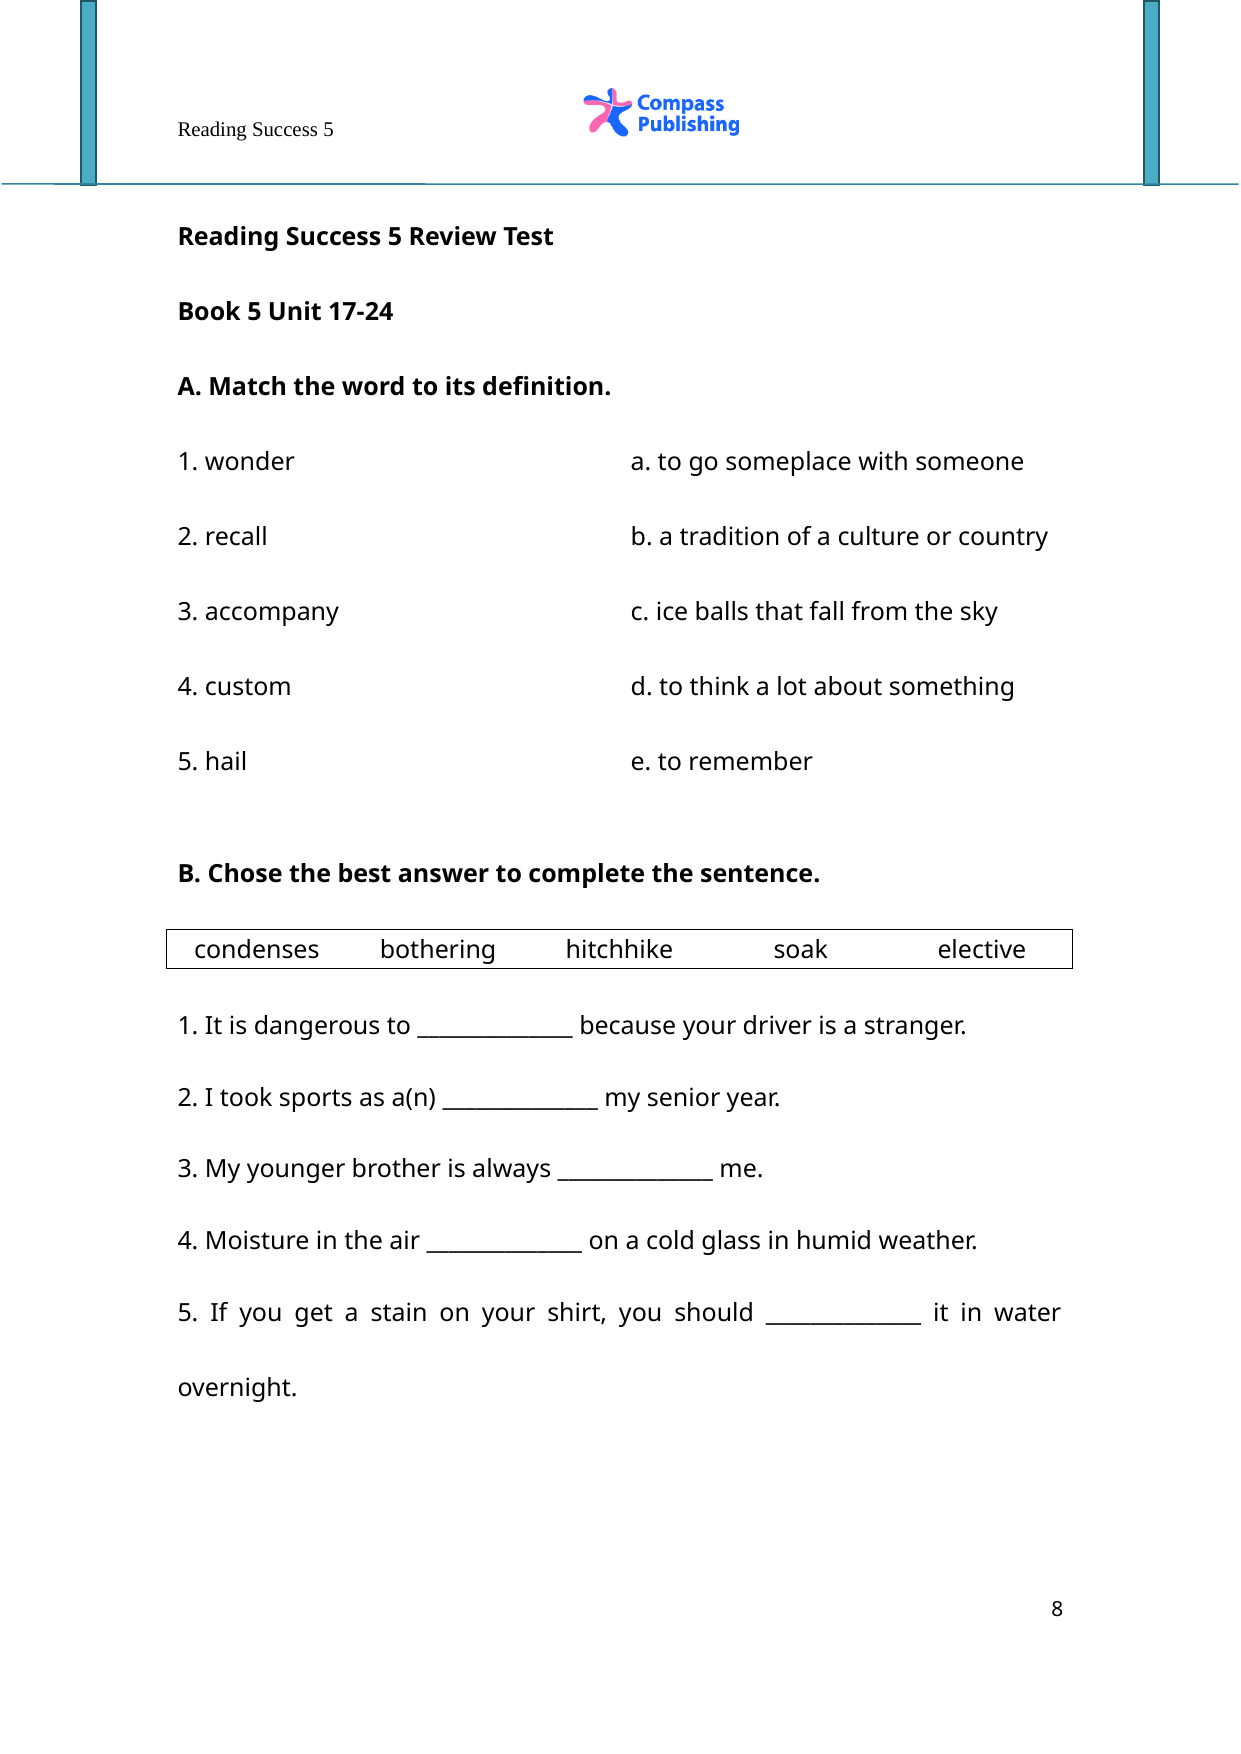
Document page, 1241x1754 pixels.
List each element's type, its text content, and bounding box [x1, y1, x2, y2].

table_header bothering [347, 930, 528, 968]
text Book 5 Unit 17-24 [177, 292, 1063, 329]
table_cell c. ice balls that fall from the sky [619, 592, 1072, 667]
table_cell 5. hail [166, 742, 619, 779]
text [177, 1293, 1063, 1405]
table_header a. to go someplace with someone [619, 442, 1072, 517]
text 3. My younger brother is always ______________ me. [177, 1149, 1063, 1187]
text Reading Success 5 Review Test [177, 217, 1063, 254]
table_cell b. a tradition of a culture or country [619, 517, 1072, 592]
text 1. It is dangerous to ______________ because your driver is a stranger. [177, 1006, 1063, 1044]
table_header elective [891, 930, 1072, 968]
picture [583, 88, 739, 137]
table_cell 3. accompany [166, 592, 619, 667]
text 4. Moisture in the air ______________ on a cold glass in humid weather. [177, 1221, 1063, 1258]
table_cell 2. recall [166, 517, 619, 592]
table_header condenses [167, 930, 347, 968]
table_cell 4. custom [166, 667, 619, 742]
table_cell d. to think a lot about something [619, 667, 1072, 742]
table_header 1. wonder [166, 442, 619, 517]
text A. Match the word to its definition. [177, 367, 1063, 404]
table_header hitchhike [529, 930, 710, 968]
table_cell e. to remember [619, 742, 1072, 779]
table_header soak [710, 930, 891, 968]
text 2. I took sports as a(n) ______________ my senior year. [177, 1078, 1063, 1115]
text B. Chose the best answer to complete the sentence. [177, 854, 1063, 892]
